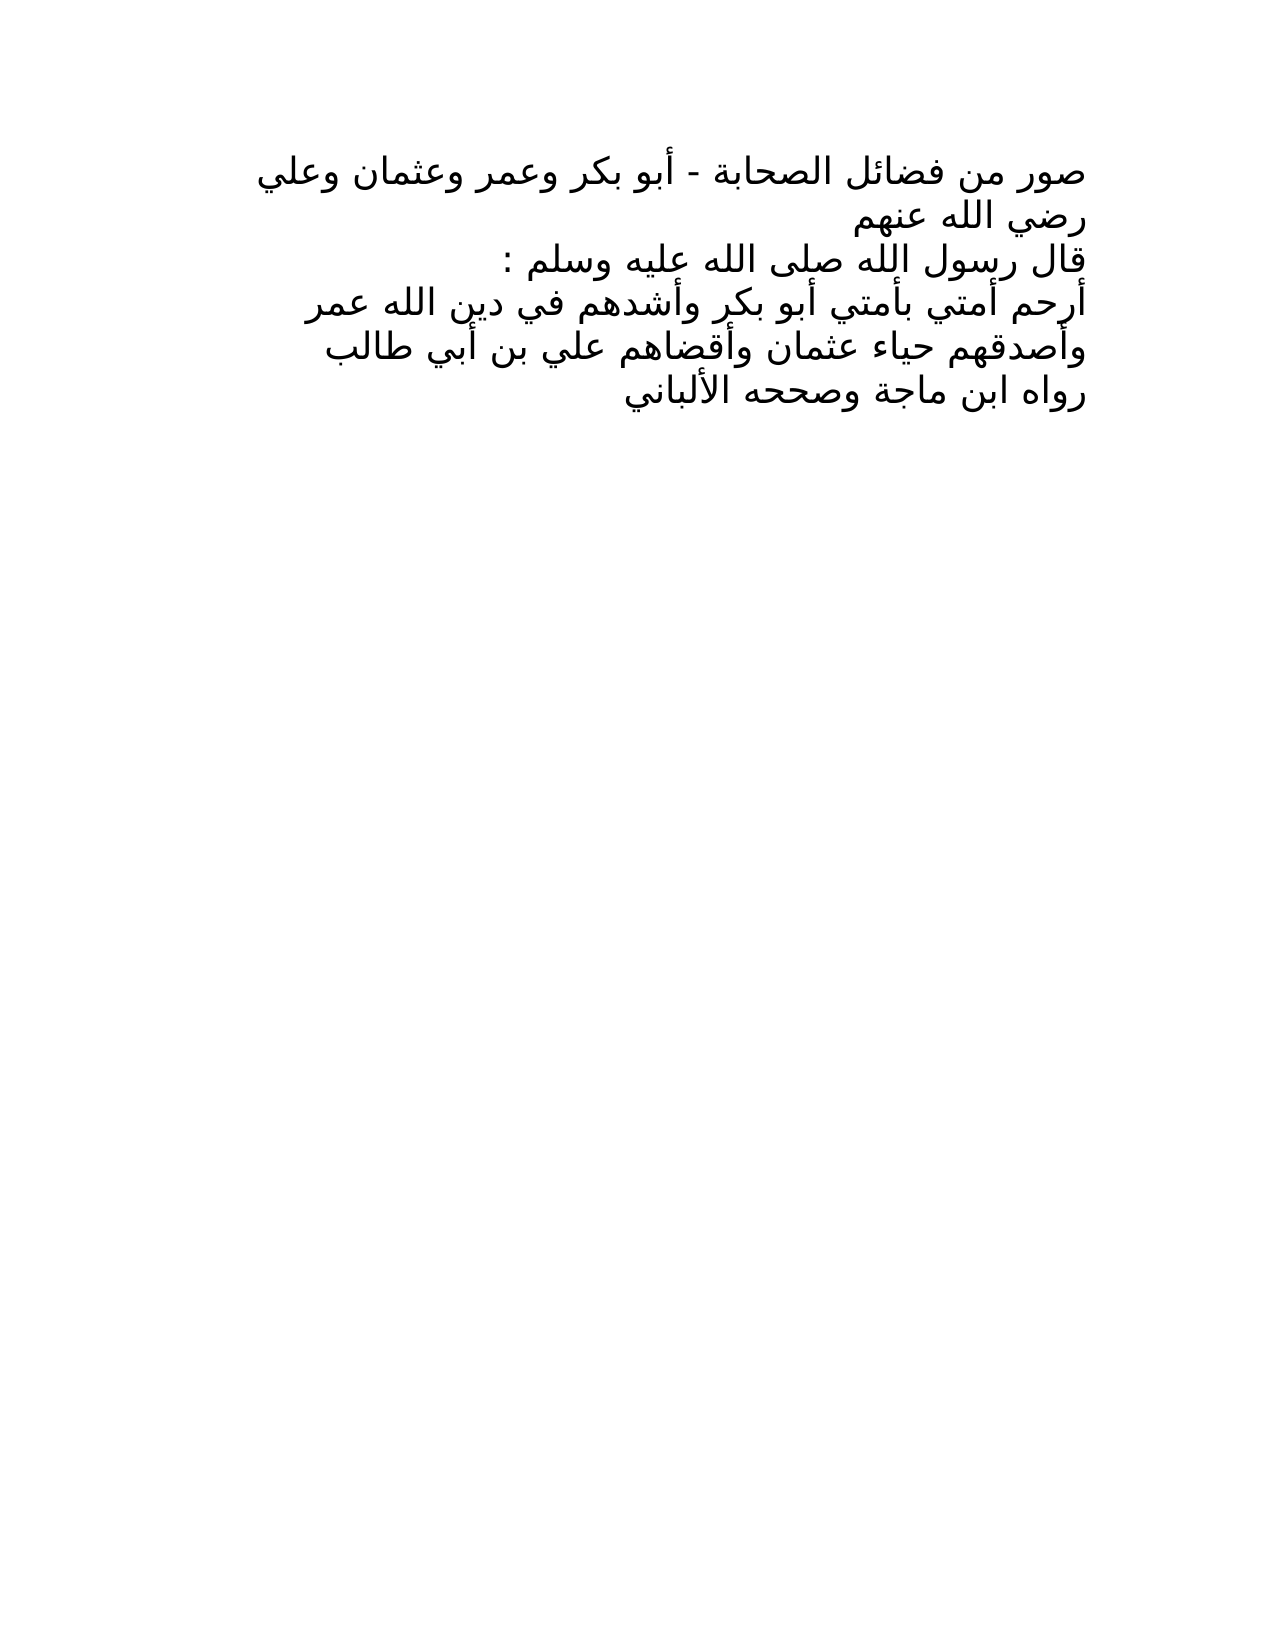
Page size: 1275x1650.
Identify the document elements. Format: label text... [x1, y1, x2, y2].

text أرحم أمتي بأمتي أبو بكر وأشدهم في دين الله عمر وأصدقهم حياء عثمان وأقضاهم علي بن أبي طالب [187, 281, 1087, 368]
text قال رسول الله صلى الله عليه وسلم : [187, 237, 1087, 281]
text صور من فضائل الصحابة - أبو بكر وعمر وعثمان وعلي رضي الله عنهم [187, 150, 1087, 237]
text رواه ابن ماجة وصححه الألباني [187, 368, 1087, 412]
